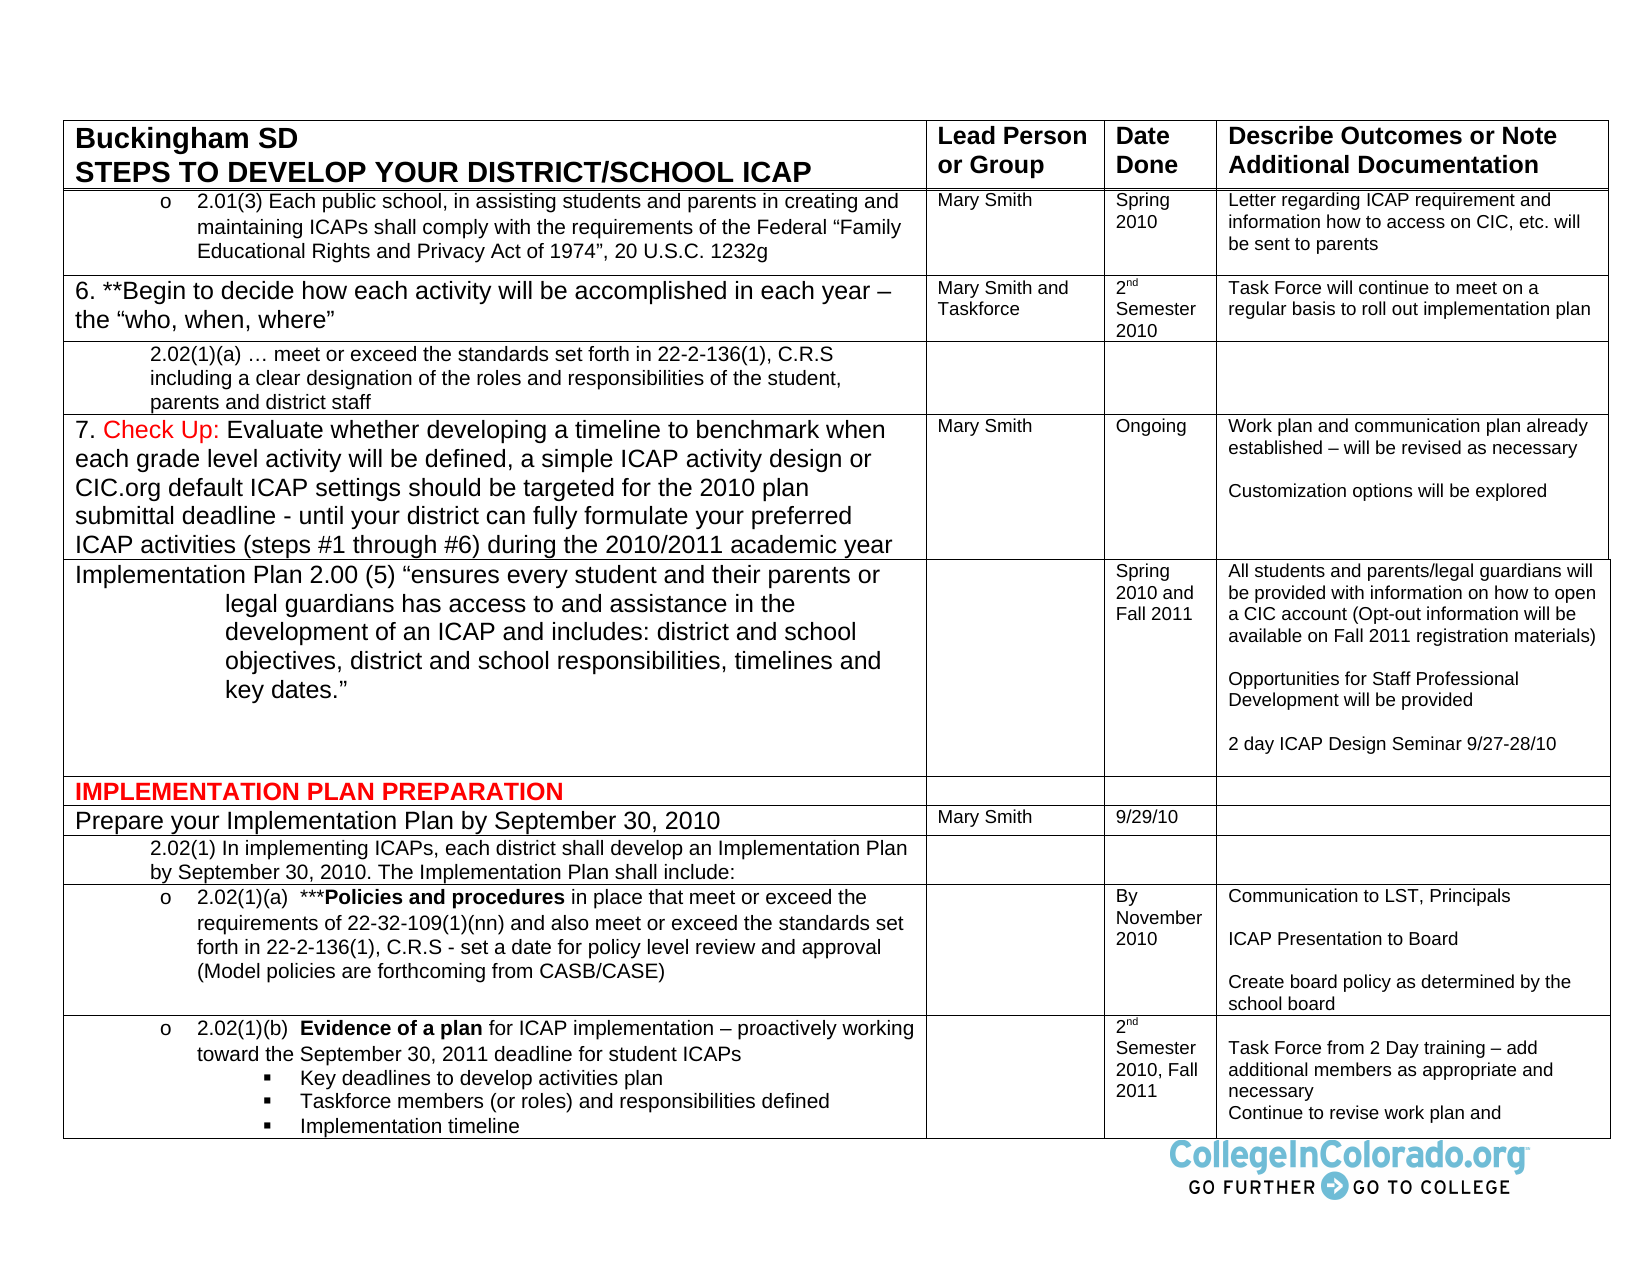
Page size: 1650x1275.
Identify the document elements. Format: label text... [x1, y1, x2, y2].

table_cell [1105, 836, 1216, 884]
table_cell Spring 2010 [1105, 191, 1216, 275]
table_cell Mary Smith [927, 415, 1104, 559]
table_cell Mary Smith [927, 191, 1104, 275]
table_cell [1217, 836, 1610, 884]
table_header Describe Outcomes or Note Additional Documentation [1217, 121, 1608, 188]
table_cell Spring 2010 and Fall 2011 [1105, 560, 1216, 776]
table_cell 7. Check Up: Evaluate whether developing a timeline to benchmark when each grade level activity will be defined, a simple ICAP activity design or CIC.org default ICAP settings should be targeted for the 2010 plan submittal deadline - until your district can fully formulate your preferred ICAP activities (steps #1 through #6) during the 2010/2011 academic year [64, 415, 926, 559]
table_cell All students and parents/legal guardians will be provided with information on how to open a CIC account (Opt-out information will be available on Fall 2011 registration materials) Opportunities for Staff Professional Development will be provided 2 day ICAP Design Seminar 9/27-28/10 [1217, 560, 1610, 776]
table_header Buckingham SD STEPS TO DEVELOP YOUR DISTRICT/SCHOOL ICAP [64, 121, 926, 188]
table_cell [927, 836, 1104, 884]
table_cell [927, 342, 1104, 414]
table_header Lead Person or Group [927, 121, 1104, 188]
table_cell [927, 777, 1104, 805]
table_header Date Done [1105, 121, 1216, 188]
table_cell 2.02(1)(a) … meet or exceed the standards set forth in 22-2-136(1), C.R.S including a clear designation of the roles and responsibilities of the student, parents and district staff [64, 342, 926, 414]
table_cell [1217, 806, 1610, 835]
table_cell 2.01(3) Each public school, in assisting students and parents in creating and maintaining ICAPs shall comply with the requirements of the Federal “Family Educational Rights and Privacy Act of 1974”, 20 U.S.C. 1232g [64, 191, 926, 275]
table_cell 2.02(1) In implementing ICAPs, each district shall develop an Implementation Plan by September 30, 2010. The Implementation Plan shall include: [64, 836, 926, 884]
table_cell Prepare your Implementation Plan by September 30, 2010 [64, 806, 926, 835]
table_cell Mary Smith and Taskforce [927, 276, 1104, 341]
table_cell Letter regarding ICAP requirement and information how to access on CIC, etc. will be sent to parents [1217, 191, 1608, 275]
table_cell [927, 560, 1104, 776]
table_cell Communication to LST, Principals ICAP Presentation to Board Create board policy as determined by the school board [1217, 885, 1610, 1014]
picture [1170, 1140, 1531, 1200]
table_cell Task Force from 2 Day training – add additional members as appropriate and necessary Continue to revise work plan and communication plan [1217, 1016, 1610, 1137]
table_cell [1105, 342, 1216, 414]
table_cell 2.02(1)(a) ***Policies and procedures in place that meet or exceed the requirements of 22-32-109(1)(nn) and also meet or exceed the standards set forth in 22-2-136(1), C.R.S - set a date for policy level review and approval (Model policies are forthcoming from CASB/CASE) [64, 885, 926, 1014]
table_cell IMPLEMENTATION PLAN PREPARATION [64, 777, 926, 805]
table_cell 2nd Semester2010, Fall 2011 [1105, 1016, 1216, 1137]
table_cell [927, 885, 1104, 1014]
table_cell Mary Smith [927, 806, 1104, 835]
table_cell By November 2010 [1105, 885, 1216, 1014]
table_cell 2nd Semester2010 [1105, 276, 1216, 341]
table_cell 9/29/10 [1105, 806, 1216, 835]
table_cell Task Force will continue to meet on a regular basis to roll out implementation plan [1217, 276, 1608, 341]
table_cell [1217, 777, 1610, 805]
table_cell [927, 1016, 1104, 1137]
table_cell [1105, 777, 1216, 805]
table_cell [1217, 342, 1608, 414]
table_cell 6. **Begin to decide how each activity will be accomplished in each year – the “who, when, where” [64, 276, 926, 341]
table_cell Implementation Plan 2.00 (5) “ensures every student and their parents or legal guardians has access to and assistance in the development of an ICAP and includes: district and school objectives, district and school responsibilities, timelines and key dates.” [64, 560, 926, 776]
table_cell Ongoing [1105, 415, 1216, 559]
table_cell Work plan and communication plan already established – will be revised as necessary Customization options will be explored [1217, 415, 1608, 559]
